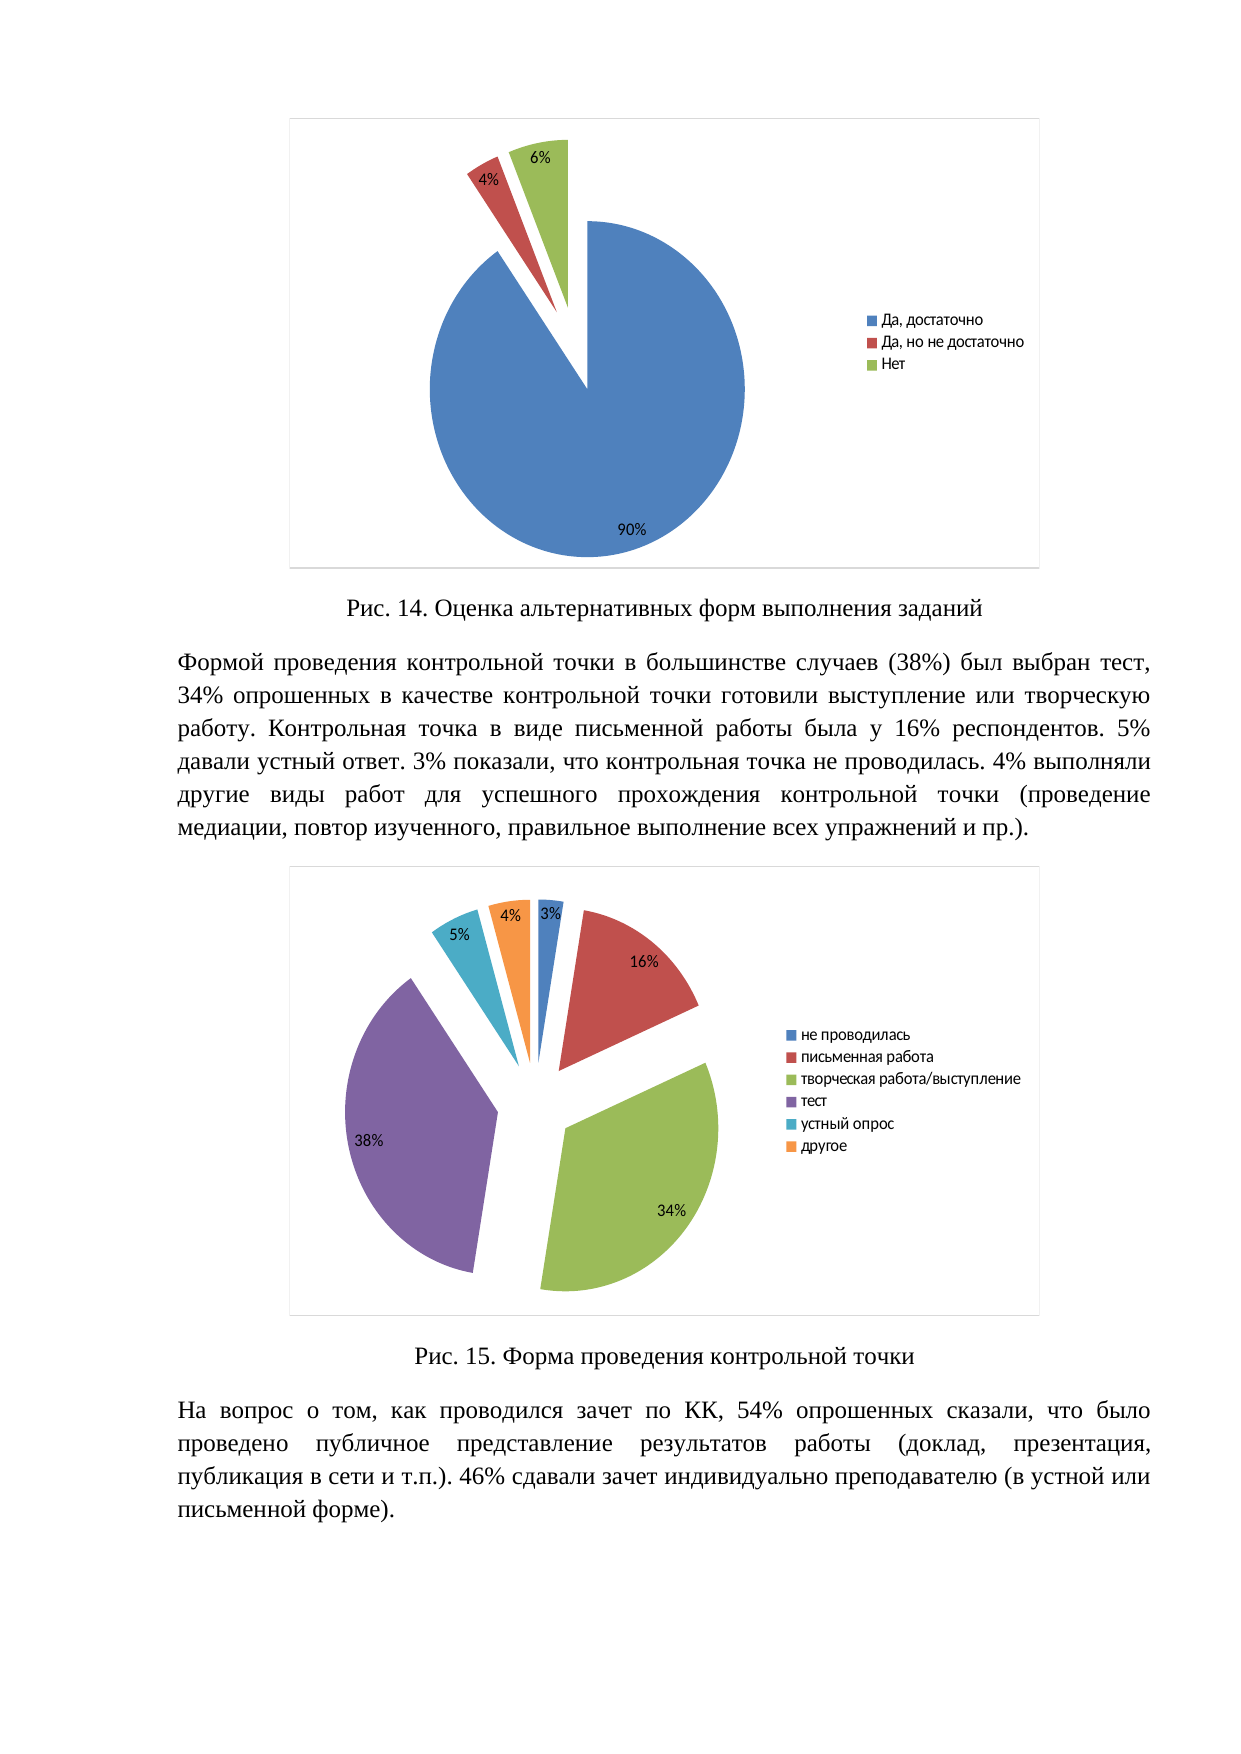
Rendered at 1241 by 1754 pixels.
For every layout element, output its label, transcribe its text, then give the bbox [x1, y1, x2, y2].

text Формой проведения контрольной точки в большинстве случаев (38%) был выбран тест, 34% опрошенных в качестве контрольной точки готовили выступление или творческую работу. Контрольная точка в виде письменной работы была у 16% респондентов. 5% давали устный ответ. 3% показали, что контрольная точка не проводилась. 4% выполняли другие виды работ для успешного прохождения контрольной точки (проведение медиации, повтор изученного, правильное выполнение всех упражнений и пр.). [177, 647, 1152, 841]
text Рис. 14. Оценка альтернативных форм выполнения заданий [177, 593, 1152, 622]
text Рис. 15. Форма проведения контрольной точки [177, 1341, 1152, 1370]
text На вопрос о том, как проводился зачет по КК, 54% опрошенных сказали, что было проведено публичное представление результатов работы (доклад, презентация, публикация в сети и т.п.). 46% сдавали зачет индивидуально преподавателю (в устной или письменной форме). [177, 1395, 1152, 1523]
